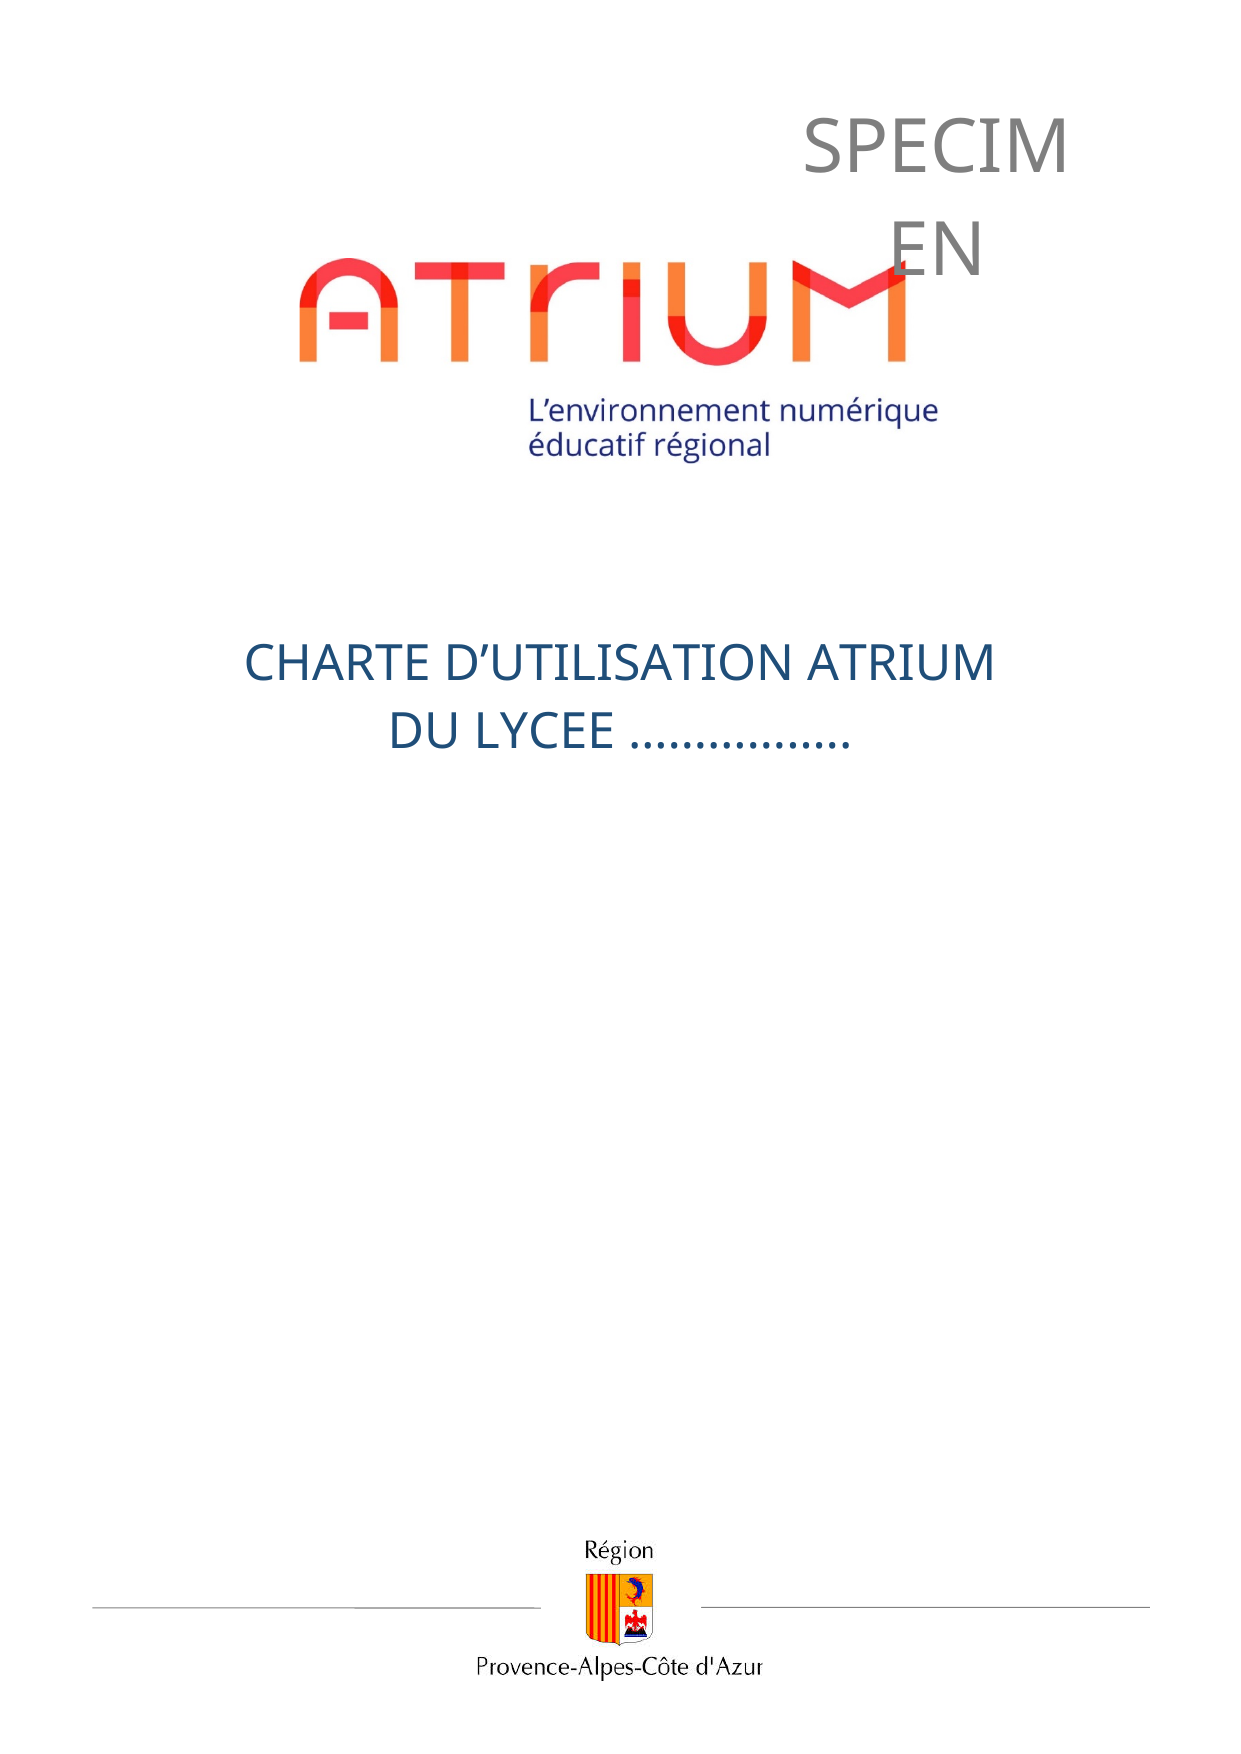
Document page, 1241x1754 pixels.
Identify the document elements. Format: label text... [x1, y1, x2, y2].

picture [299, 258, 939, 464]
text CHARTE D’UTILISATION ATRIUM [148, 627, 1092, 695]
picture [477, 1540, 763, 1681]
text DU LYCEE …………….. [148, 695, 1092, 763]
